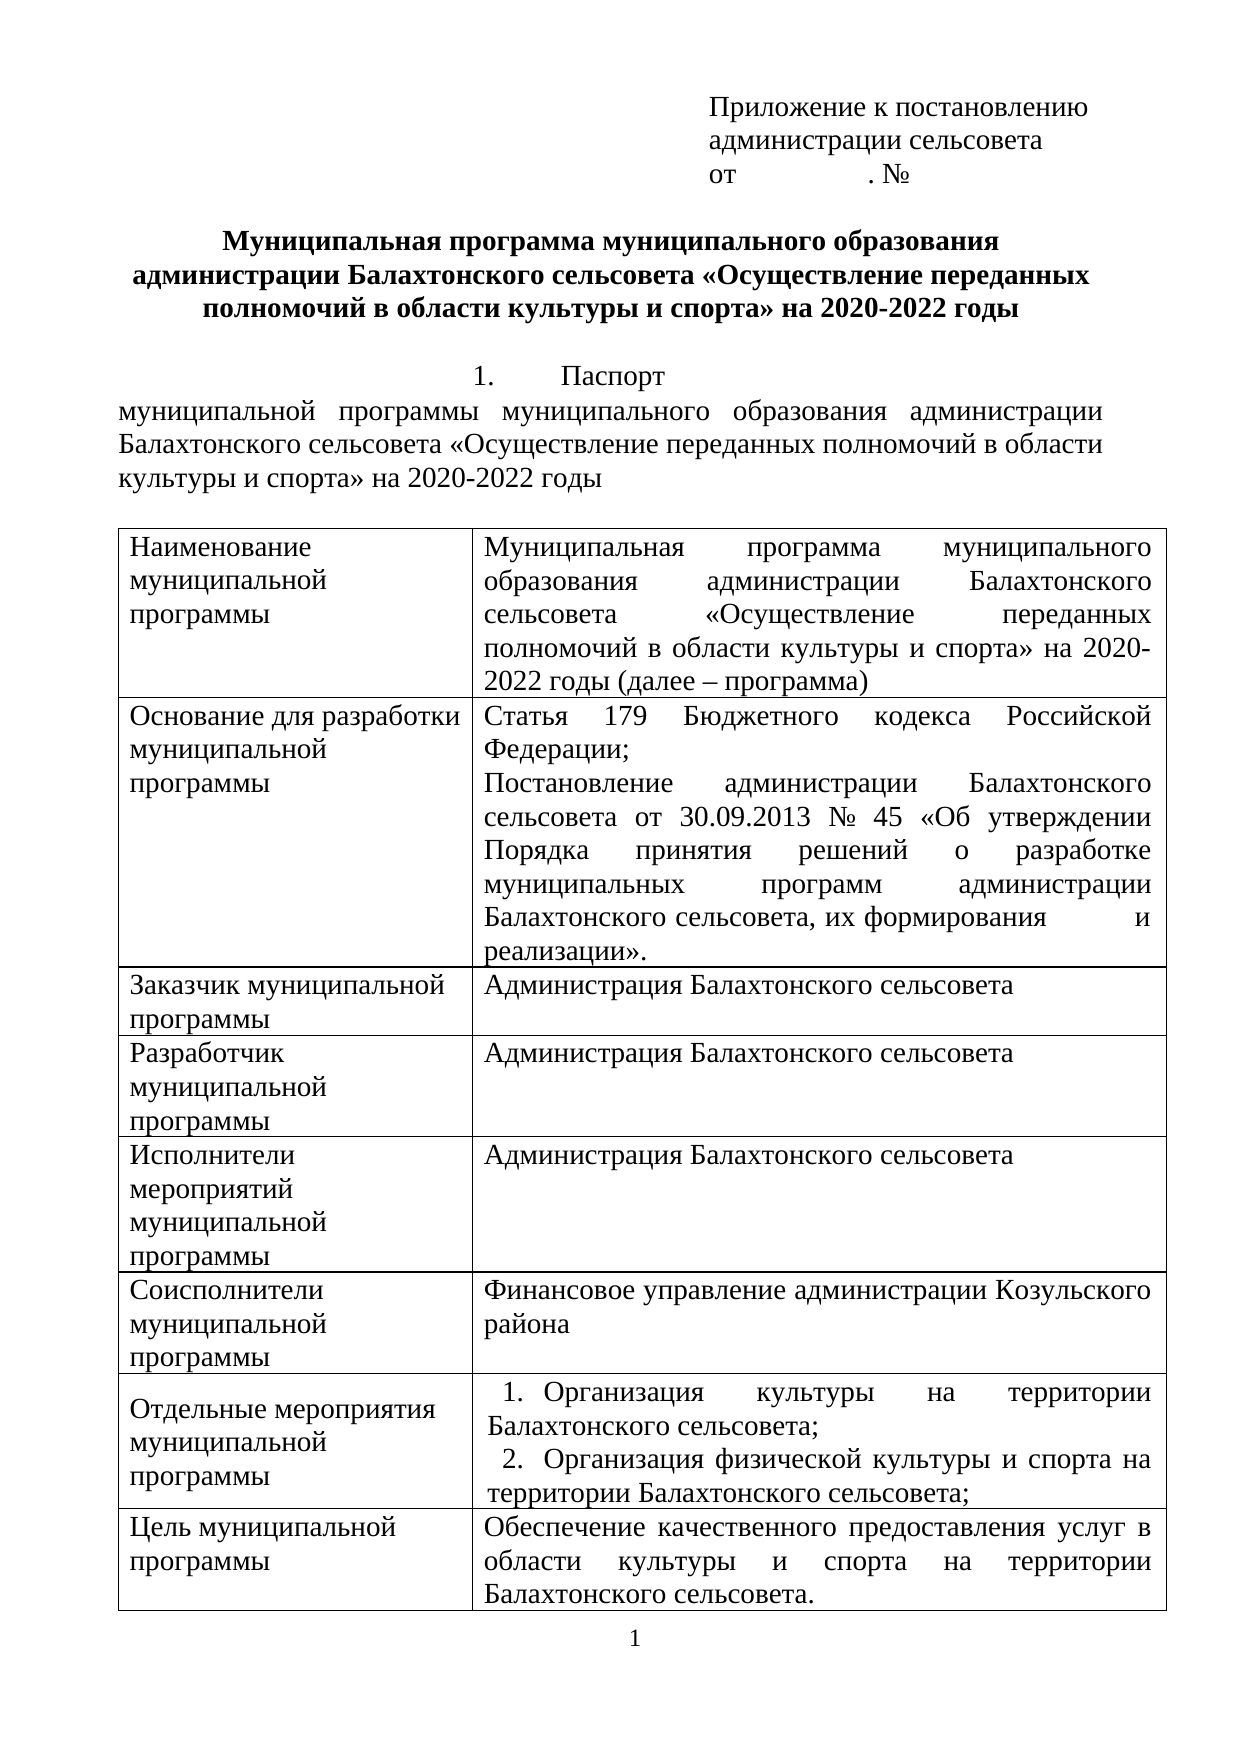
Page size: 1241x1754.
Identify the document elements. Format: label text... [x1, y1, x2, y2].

table_header Наименование муниципальной программы [119, 529, 472, 697]
table_cell Администрация Балахтонского сельсовета [473, 968, 1166, 1034]
table_cell Цель муниципальной программы [119, 1509, 472, 1610]
text муниципальной программы муниципального образования администрации Балахтонского сельсовета «Осуществление переданных полномочий в области культуры и спорта» на 2020-2022 годы [118, 393, 1104, 493]
table_cell Администрация Балахтонского сельсовета [473, 1036, 1166, 1136]
table_cell Соисполнители муниципальной программы [119, 1273, 472, 1373]
table_cell Основание для разработки муниципальной программы [119, 698, 472, 966]
list Паспорт [118, 358, 1104, 392]
text Муниципальная программа муниципального образования администрации Балахтонского сельсовета «Осуществление переданных полномочий в области культуры и спорта» на 2020-2022 годы [118, 223, 1104, 324]
table_cell Исполнители мероприятий муниципальной программы [119, 1137, 472, 1271]
table_cell Финансовое управление администрации Козульского района [473, 1273, 1166, 1373]
table_cell Отдельные мероприятия муниципальной программы [119, 1374, 472, 1508]
table_cell Заказчик муниципальной программы [119, 968, 472, 1034]
table_cell Администрация Балахтонского сельсовета [473, 1137, 1166, 1271]
text Приложение к постановлению администрации сельсовета [709, 89, 1152, 156]
table_cell Обеспечение качественного предоставления услуг в области культуры и спорта на территории Балахтонского сельсовета. [473, 1509, 1166, 1610]
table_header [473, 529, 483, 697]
table_cell Разработчик муниципальной программы [119, 1036, 472, 1136]
table_cell Статья 179 Бюджетного кодекса Российской Федерации; Постановление администрации Балахтонского сельсовета от 30.09.2013 № 45 «Об утверждении Порядка принятия решений о разработке муниципальных программ администрации Балахтонского сельсовета, их формирования и реализации». [473, 698, 1166, 966]
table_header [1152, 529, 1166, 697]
table_cell Организация культуры на территории Балахтонского сельсовета; Организация физической культуры и спорта на территории Балахтонского сельсовета; [473, 1374, 1166, 1508]
text от . № [709, 156, 1152, 189]
